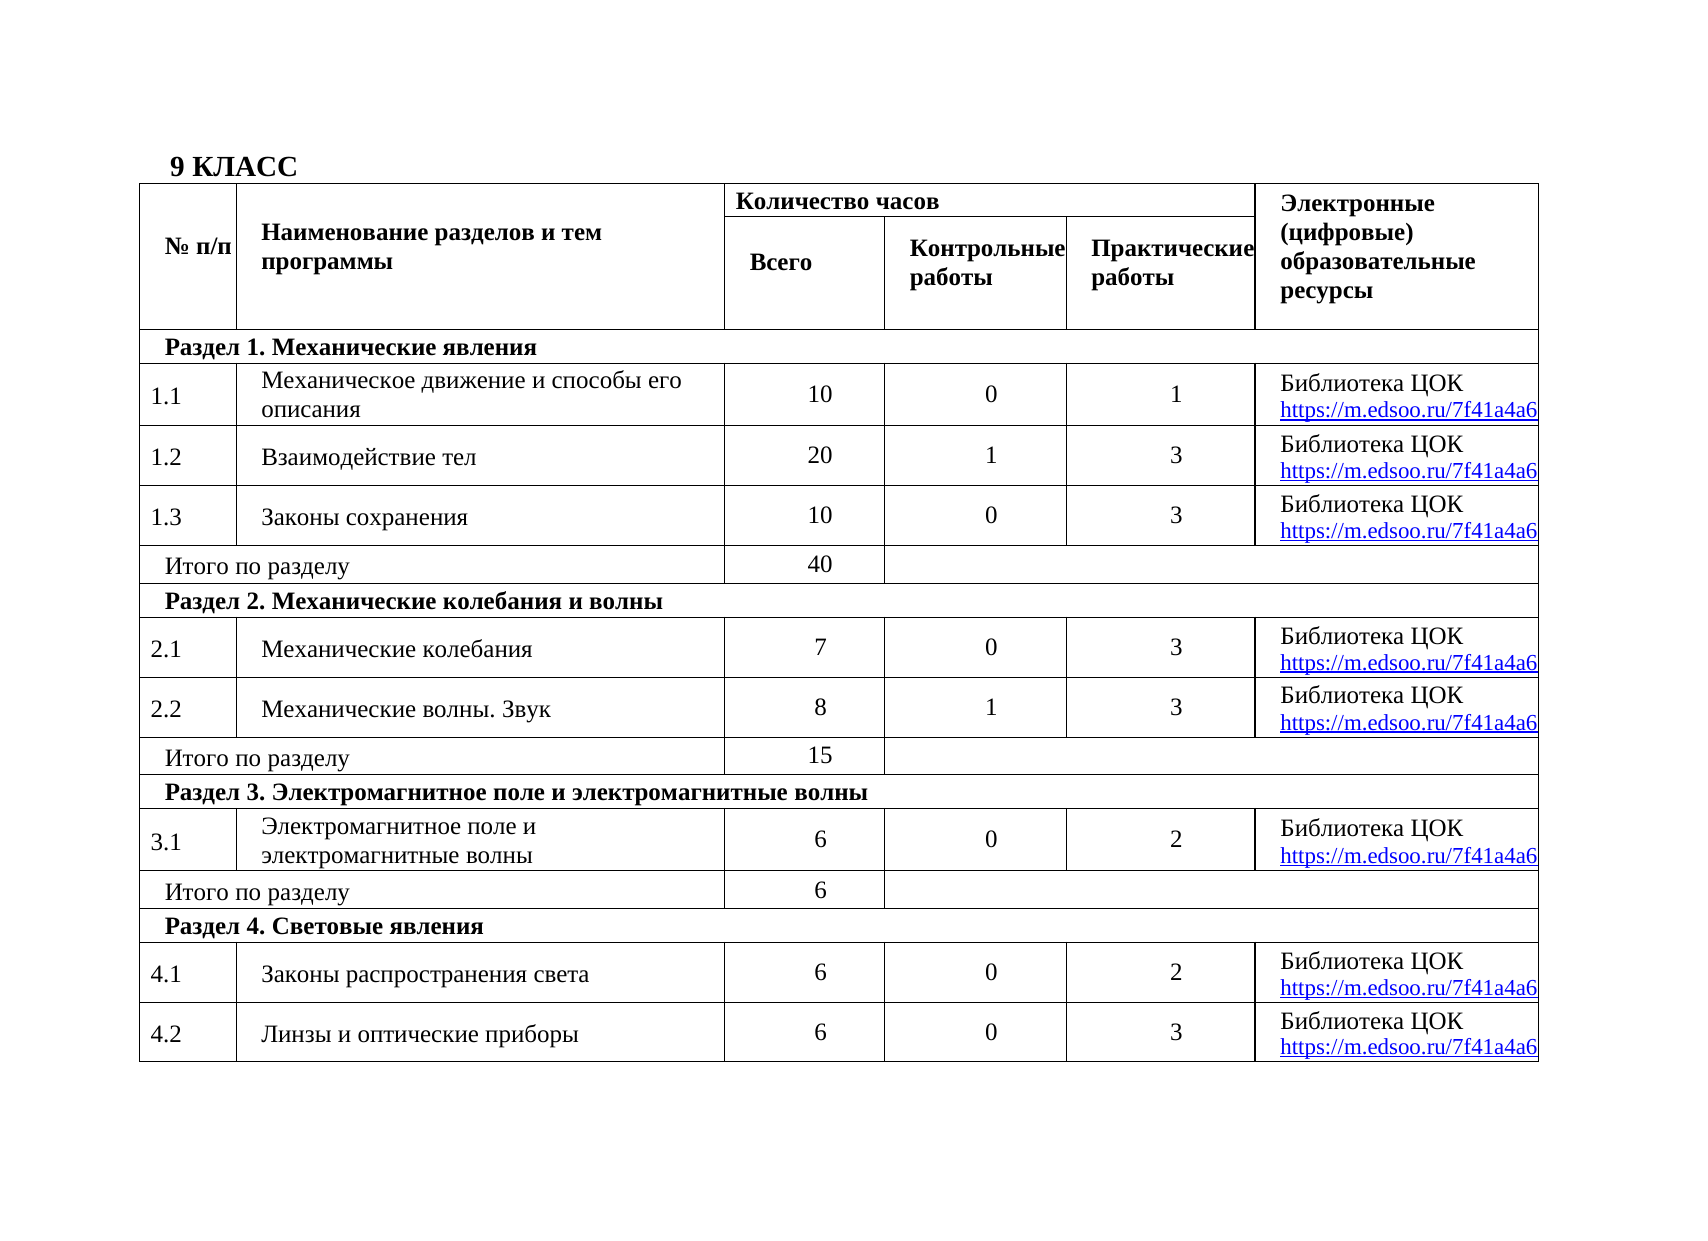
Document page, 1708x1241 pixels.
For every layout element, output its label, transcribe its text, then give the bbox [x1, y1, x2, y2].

table_cell Электромагнитное поле и электромагнитные волны [237, 809, 724, 870]
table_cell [1256, 943, 1538, 1002]
table_cell Раздел 4. Световые явления [140, 909, 1538, 942]
table_cell 4.1 [140, 943, 236, 1002]
table_cell 3 [1067, 618, 1254, 676]
table_cell 0 [885, 809, 1066, 870]
table_header Наименование разделов и тем программы [237, 184, 724, 329]
table_cell [885, 738, 1538, 774]
table_header Электронные (цифровые) образовательные ресурсы [1256, 184, 1538, 329]
table_cell 8 [725, 678, 884, 736]
table_header Количество часов [725, 184, 1254, 216]
table_cell Библиотека ЦОК https://m.edsoo.ru/7f41a4a6 [1256, 364, 1538, 425]
table_cell 3.1 [140, 809, 236, 870]
table_cell 3 [1067, 678, 1254, 736]
table_cell Контрольные работы [885, 217, 1066, 329]
table_cell Механические колебания [237, 618, 724, 676]
table_cell 1 [1067, 364, 1254, 425]
table_cell Итого по разделу [140, 738, 724, 774]
table_cell 1 [885, 426, 1066, 485]
list КЛАСС [170, 149, 1566, 183]
table_cell Библиотека ЦОК https://m.edsoo.ru/7f41a4a6 [1256, 678, 1538, 736]
table_cell 3 [1067, 486, 1254, 545]
table_cell Механическое движение и способы его описания [237, 364, 724, 425]
table_cell 3 [1067, 426, 1254, 485]
table_cell 10 [725, 364, 884, 425]
table_cell Библиотека ЦОК https://m.edsoo.ru/7f41a4a6 [1256, 426, 1538, 485]
table_cell 3 [1067, 1003, 1254, 1061]
table_cell 7 [725, 618, 884, 676]
table_cell 2.2 [140, 678, 236, 736]
table_cell 0 [885, 364, 1066, 425]
table_cell 1 [885, 678, 1066, 736]
table_cell 6 [725, 809, 884, 870]
table_cell Законы распространения света [237, 943, 724, 1002]
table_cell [1256, 1003, 1538, 1061]
table_cell 0 [885, 943, 1066, 1002]
table_cell Практические работы [1067, 217, 1254, 329]
table_cell Законы сохранения [237, 486, 724, 545]
table_cell 0 [885, 486, 1066, 545]
table_cell 2 [1067, 943, 1254, 1002]
table_cell 6 [725, 943, 884, 1002]
table_cell 0 [885, 618, 1066, 676]
table_cell 6 [725, 1003, 884, 1061]
table_cell Итого по разделу [140, 546, 724, 583]
table_cell Раздел 1. Механические явления [140, 330, 1538, 363]
table_cell Линзы и оптические приборы [237, 1003, 724, 1061]
table_cell 10 [725, 486, 884, 545]
table_cell Библиотека ЦОК https://m.edsoo.ru/7f41a4a6 [1256, 809, 1538, 870]
table_cell Итого по разделу [140, 871, 724, 908]
table_cell Библиотека ЦОК https://m.edsoo.ru/7f41a4a6 [1256, 618, 1538, 676]
table_cell 1.3 [140, 486, 236, 545]
table_cell 0 [885, 1003, 1066, 1061]
table_cell 20 [725, 426, 884, 485]
table_cell 40 [725, 546, 884, 583]
table_cell 1.1 [140, 364, 236, 425]
table_cell 4.2 [140, 1003, 236, 1061]
table_cell 2.1 [140, 618, 236, 676]
table_cell [885, 871, 1538, 908]
table_cell Взаимодействие тел [237, 426, 724, 485]
table_cell Раздел 3. Электромагнитное поле и электромагнитные волны [140, 775, 1538, 808]
table_cell Библиотека ЦОК https://m.edsoo.ru/7f41a4a6 [1256, 486, 1538, 545]
table_cell [885, 546, 1538, 583]
table_cell 15 [725, 738, 884, 774]
table_header № п/п [140, 184, 236, 329]
table_cell Раздел 2. Механические колебания и волны [140, 584, 1538, 617]
table_cell 1.2 [140, 426, 236, 485]
table_cell 6 [725, 871, 884, 908]
table_cell Всего [725, 217, 884, 329]
table_cell 2 [1067, 809, 1254, 870]
table_cell Механические волны. Звук [237, 678, 724, 736]
